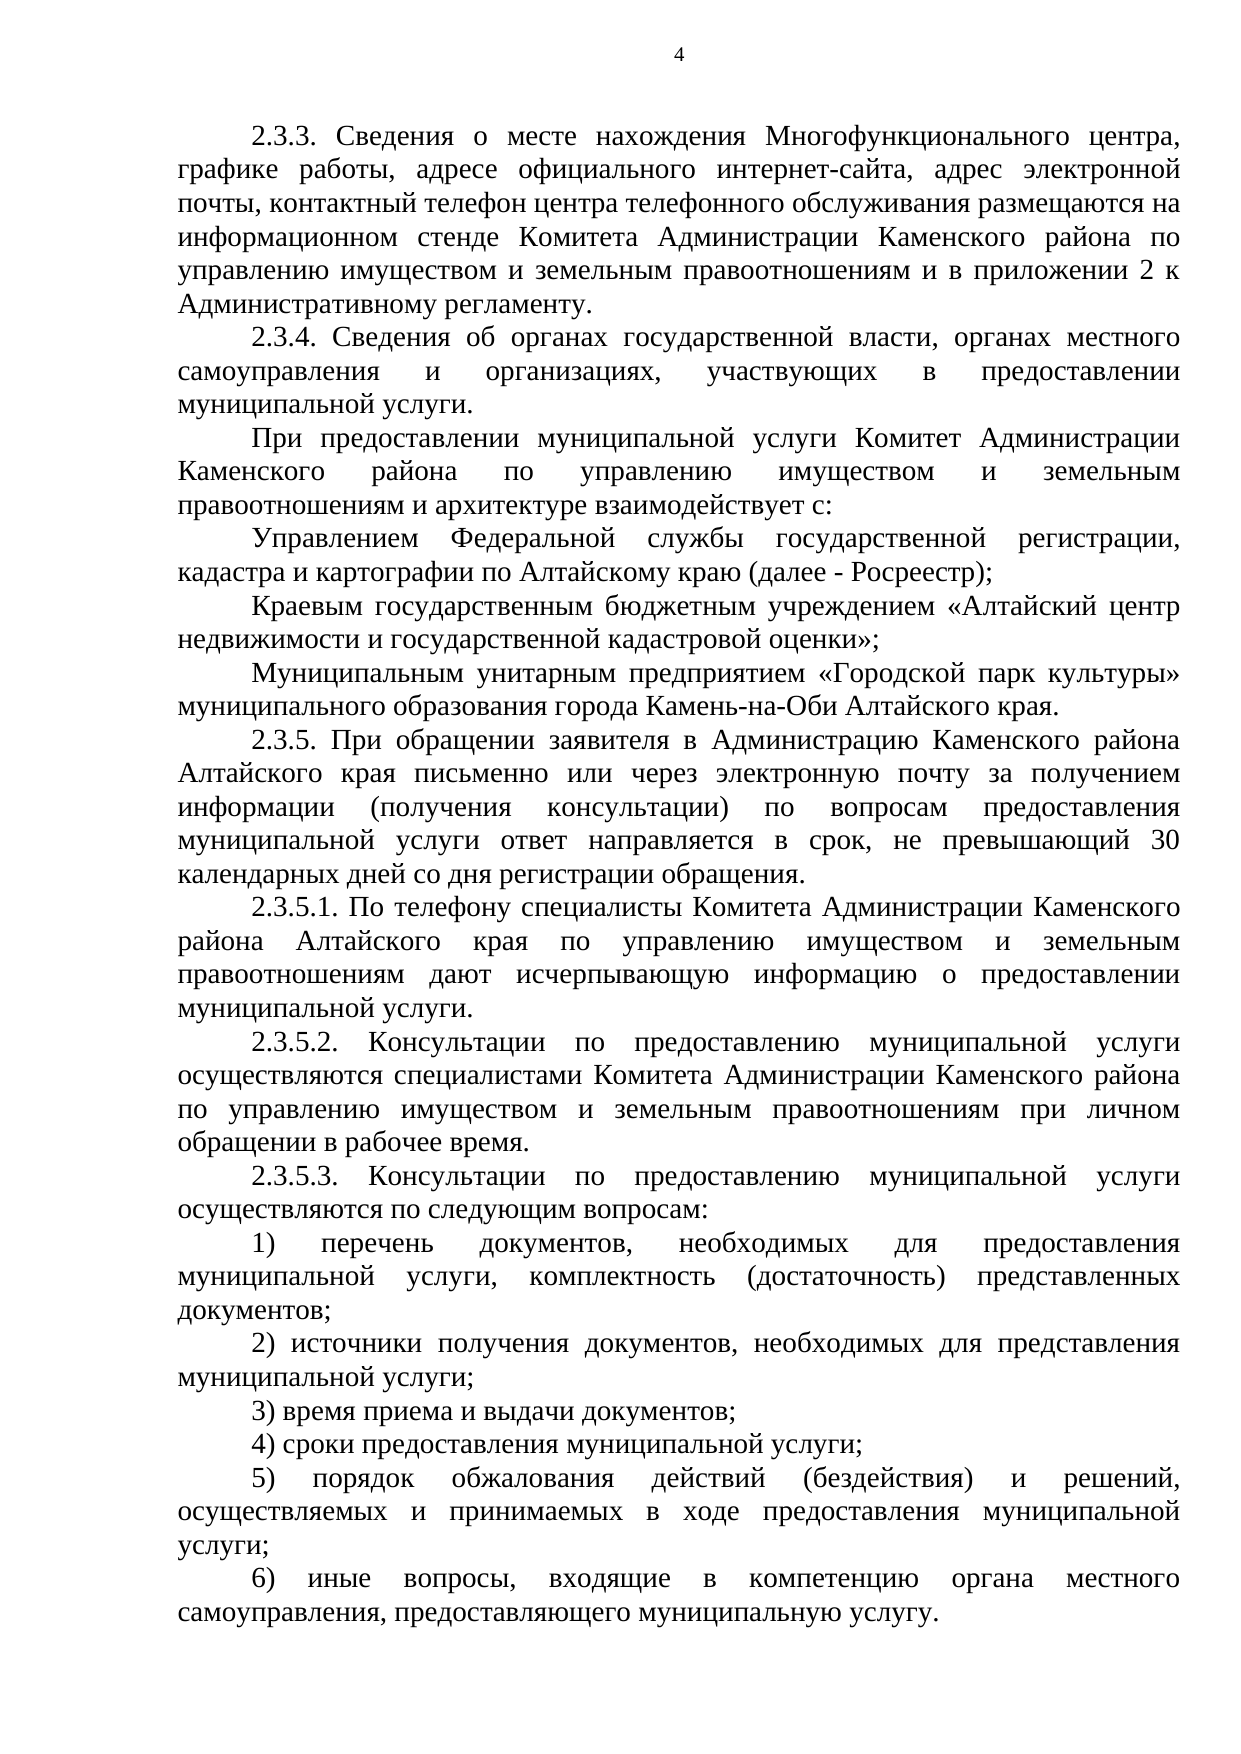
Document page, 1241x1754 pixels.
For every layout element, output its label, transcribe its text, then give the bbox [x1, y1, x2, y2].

text 2.3.5.3. Консультации по предоставлению муниципальной услуги осуществляются по следующим вопросам: [177, 1158, 1181, 1225]
text 2) источники получения документов, необходимых для представления муниципальной услуги; [177, 1326, 1181, 1393]
text Управлением Федеральной службы государственной регистрации, кадастра и картографии по Алтайскому краю (далее - Росреестр); [177, 521, 1181, 588]
text Муниципальным унитарным предприятием «Городской парк культуры» муниципального образования города Камень-на-Оби Алтайского края. [177, 655, 1181, 722]
text 5) порядок обжалования действий (бездействия) и решений, осуществляемых и принимаемых в ходе предоставления муниципальной услуги; [177, 1460, 1181, 1560]
text 4) сроки предоставления муниципальной услуги; [177, 1426, 1181, 1460]
text Краевым государственным бюджетным учреждением «Алтайский центр недвижимости и государственной кадастровой оценки»; [177, 588, 1181, 655]
text 2.3.5.2. Консультации по предоставлению муниципальной услуги осуществляются специалистами Комитета Администрации Каменского района по управлению имуществом и земельным правоотношениям при личном обращении в рабочее время. [177, 1024, 1181, 1158]
text При предоставлении муниципальной услуги Комитет Администрации Каменского района по управлению имуществом и земельным правоотношениям и архитектуре взаимодействует с: [177, 420, 1181, 521]
text 1) перечень документов, необходимых для предоставления муниципальной услуги, комплектность (достаточность) представленных документов; [177, 1225, 1181, 1326]
text 2.3.5.1. По телефону специалисты Комитета Администрации Каменского района Алтайского края по управлению имуществом и земельным правоотношениям дают исчерпывающую информацию о предоставлении муниципальной услуги. [177, 889, 1181, 1024]
text 6) иные вопросы, входящие в компетенцию органа местного самоуправления, предоставляющего муниципальную услугу. [177, 1560, 1181, 1627]
text 2.3.4. Сведения об органах государственной власти, органах местного самоуправления и организациях, участвующих в предоставлении муниципальной услуги. [177, 319, 1181, 420]
text 3) время приема и выдачи документов; [177, 1393, 1181, 1426]
text 2.3.5. При обращении заявителя в Администрацию Каменского района Алтайского края письменно или через электронную почту за получением информации (получения консультации) по вопросам предоставления муниципальной услуги ответ направляется в срок, не превышающий 30 календарных дней со дня регистрации обращения. [177, 722, 1181, 889]
text 2.3.3. Сведения о месте нахождения Многофункционального центра, графике работы, адресе официального интернет-сайта, адрес электронной почты, контактный телефон центра телефонного обслуживания размещаются на информационном стенде Комитета Администрации Каменского района по управлению имуществом и земельным правоотношениям и в приложении 2 к Административному регламенту. [177, 118, 1181, 319]
